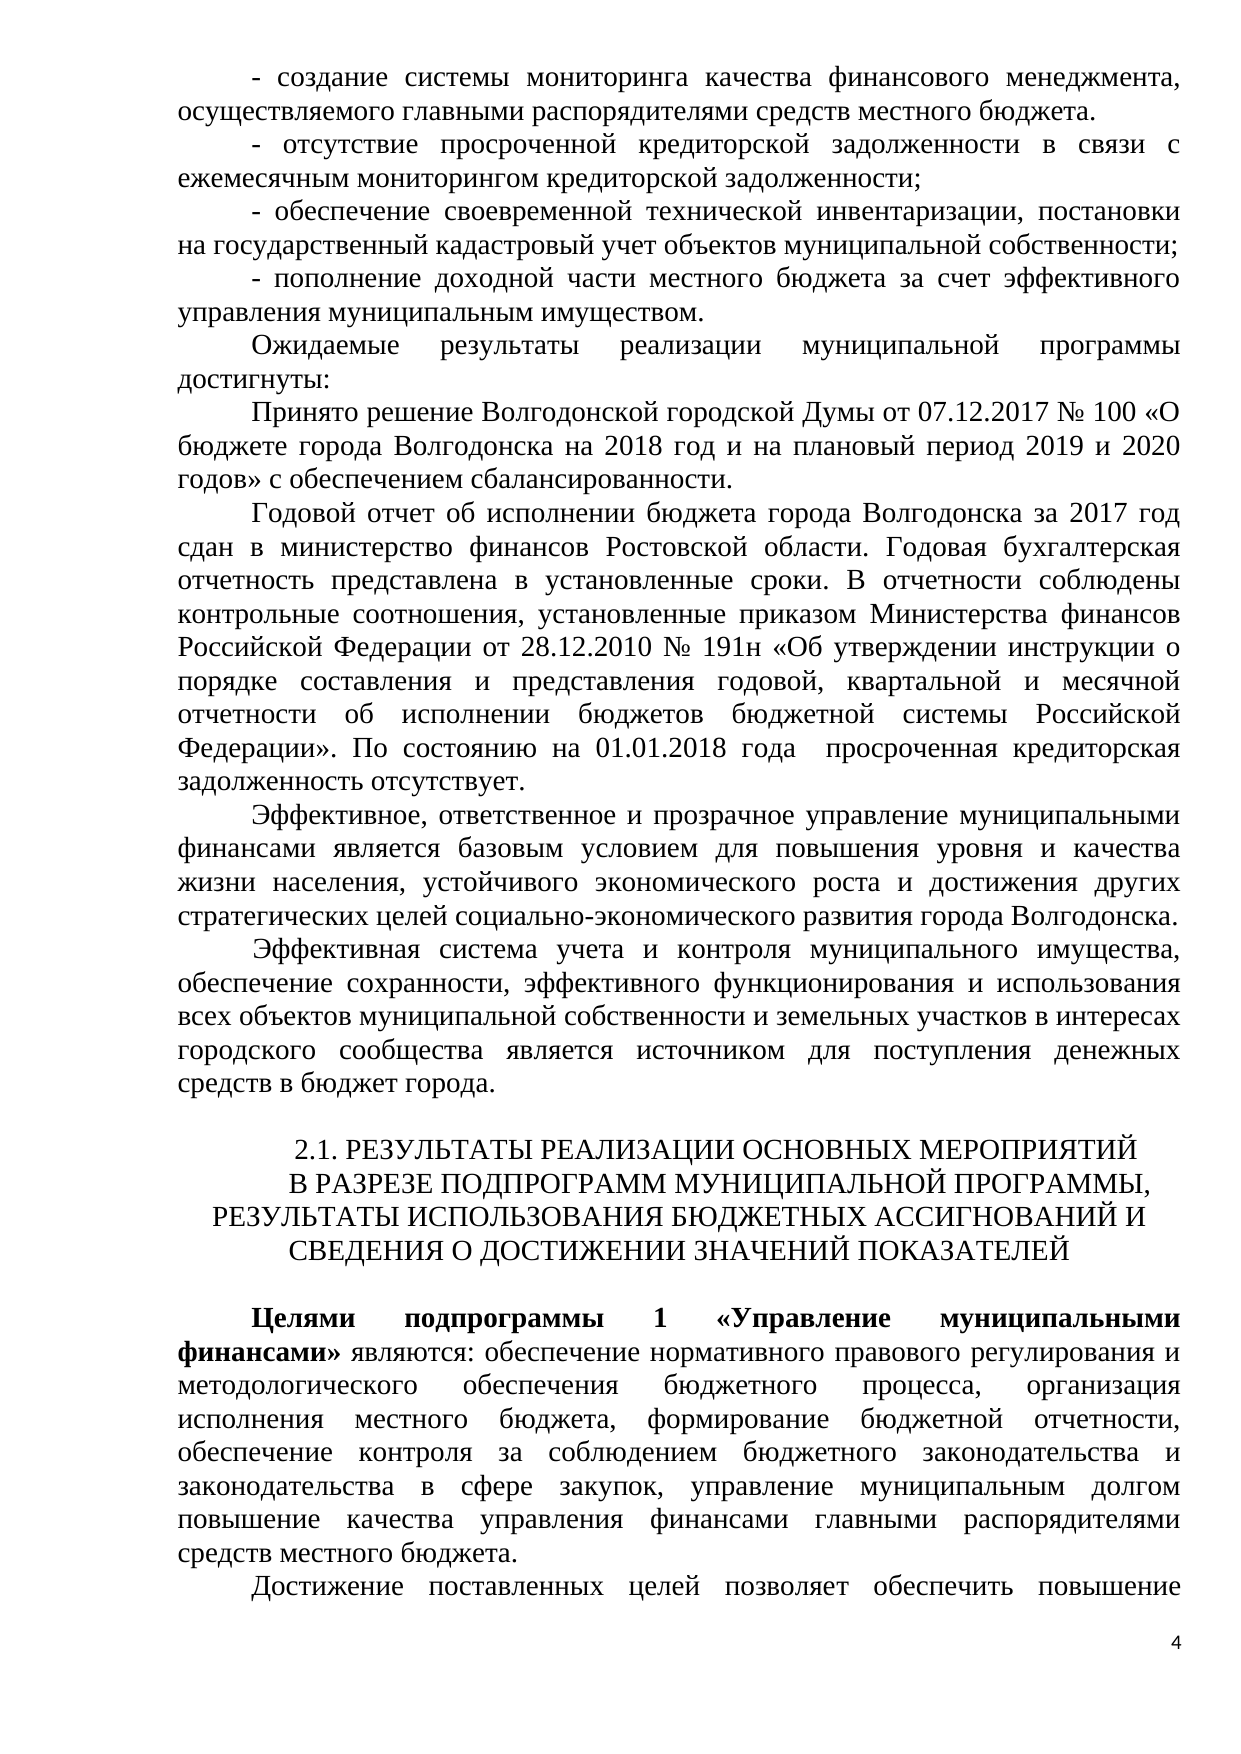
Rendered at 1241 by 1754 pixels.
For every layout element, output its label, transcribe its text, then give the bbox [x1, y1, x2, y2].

text Принято решение Волгодонской городской Думы от 07.12.2017 № 100 «О бюджете города Волгодонска на 2018 год и на плановый период 2019 и 2020 годов» с обеспечением сбалансированности. [177, 394, 1181, 495]
text Эффективное, ответственное и прозрачное управление муниципальными финансами является базовым условием для повышения уровня и качества жизни населения, устойчивого экономического роста и достижения других стратегических целей социально-экономического развития города Волгодонска. [177, 797, 1181, 931]
list 2.1. РЕЗУЛЬТАТЫ РЕАЛИЗАЦИИ ОСНОВНЫХ МЕРОПРИЯТИЙ [177, 1132, 1181, 1166]
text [177, 1568, 1181, 1602]
text - создание системы мониторинга качества финансового менеджмента, осуществляемого главными распорядителями средств местного бюджета. [177, 59, 1181, 126]
text Целями подпрограммы 1 «Управление муниципальными финансами» являются: обеспечение нормативного правового регулирования и методологического обеспечения бюджетного процесса, организация исполнения местного бюджета, формирование бюджетной отчетности, обеспечение контроля за соблюдением бюджетного законодательства и законодательства в сфере закупок, управление муниципальным долгом повышение качества управления финансами главными распорядителями средств местного бюджета. [177, 1300, 1181, 1568]
text Эффективная система учета и контроля муниципального имущества, обеспечение сохранности, эффективного функционирования и использования всех объектов муниципальной собственности и земельных участков в интересах городского сообщества является источником для поступления денежных средств в бюджет города. [177, 931, 1181, 1099]
list В РАЗРЕЗЕ ПОДПРОГРАММ МУНИЦИПАЛЬНОЙ ПРОГРАММЫ, РЕЗУЛЬТАТЫ ИСПОЛЬЗОВАНИЯ БЮДЖЕТНЫХ АССИГНОВАНИЙ И СВЕДЕНИЯ О ДОСТИЖЕНИИ ЗНАЧЕНИЙ ПОКАЗАТЕЛЕЙ [177, 1166, 1181, 1267]
text - отсутствие просроченной кредиторской задолженности в связи с ежемесячным мониторингом кредиторской задолженности; [177, 126, 1181, 193]
text - пополнение доходной части местного бюджета за счет эффективного управления муниципальным имуществом. [177, 260, 1181, 327]
text Годовой отчет об исполнении бюджета города Волгодонска за 2017 год сдан в министерство финансов Ростовской области. Годовая бухгалтерская отчетность представлена в установленные сроки. В отчетности соблюдены контрольные соотношения, установленные приказом Министерства финансов Российской Федерации от 28.12.2010 № 191н «Об утверждении инструкции о порядке составления и представления годовой, квартальной и месячной отчетности об исполнении бюджетов бюджетной системы Российской Федерации». По состоянию на 01.01.2018 года просроченная кредиторская задолженность отсутствует. [177, 495, 1181, 797]
text - обеспечение своевременной технической инвентаризации, постановки на государственный кадастровый учет объектов муниципальной собственности; [177, 193, 1181, 260]
text Ожидаемые результаты реализации муниципальной программы достигнуты: [177, 327, 1181, 394]
